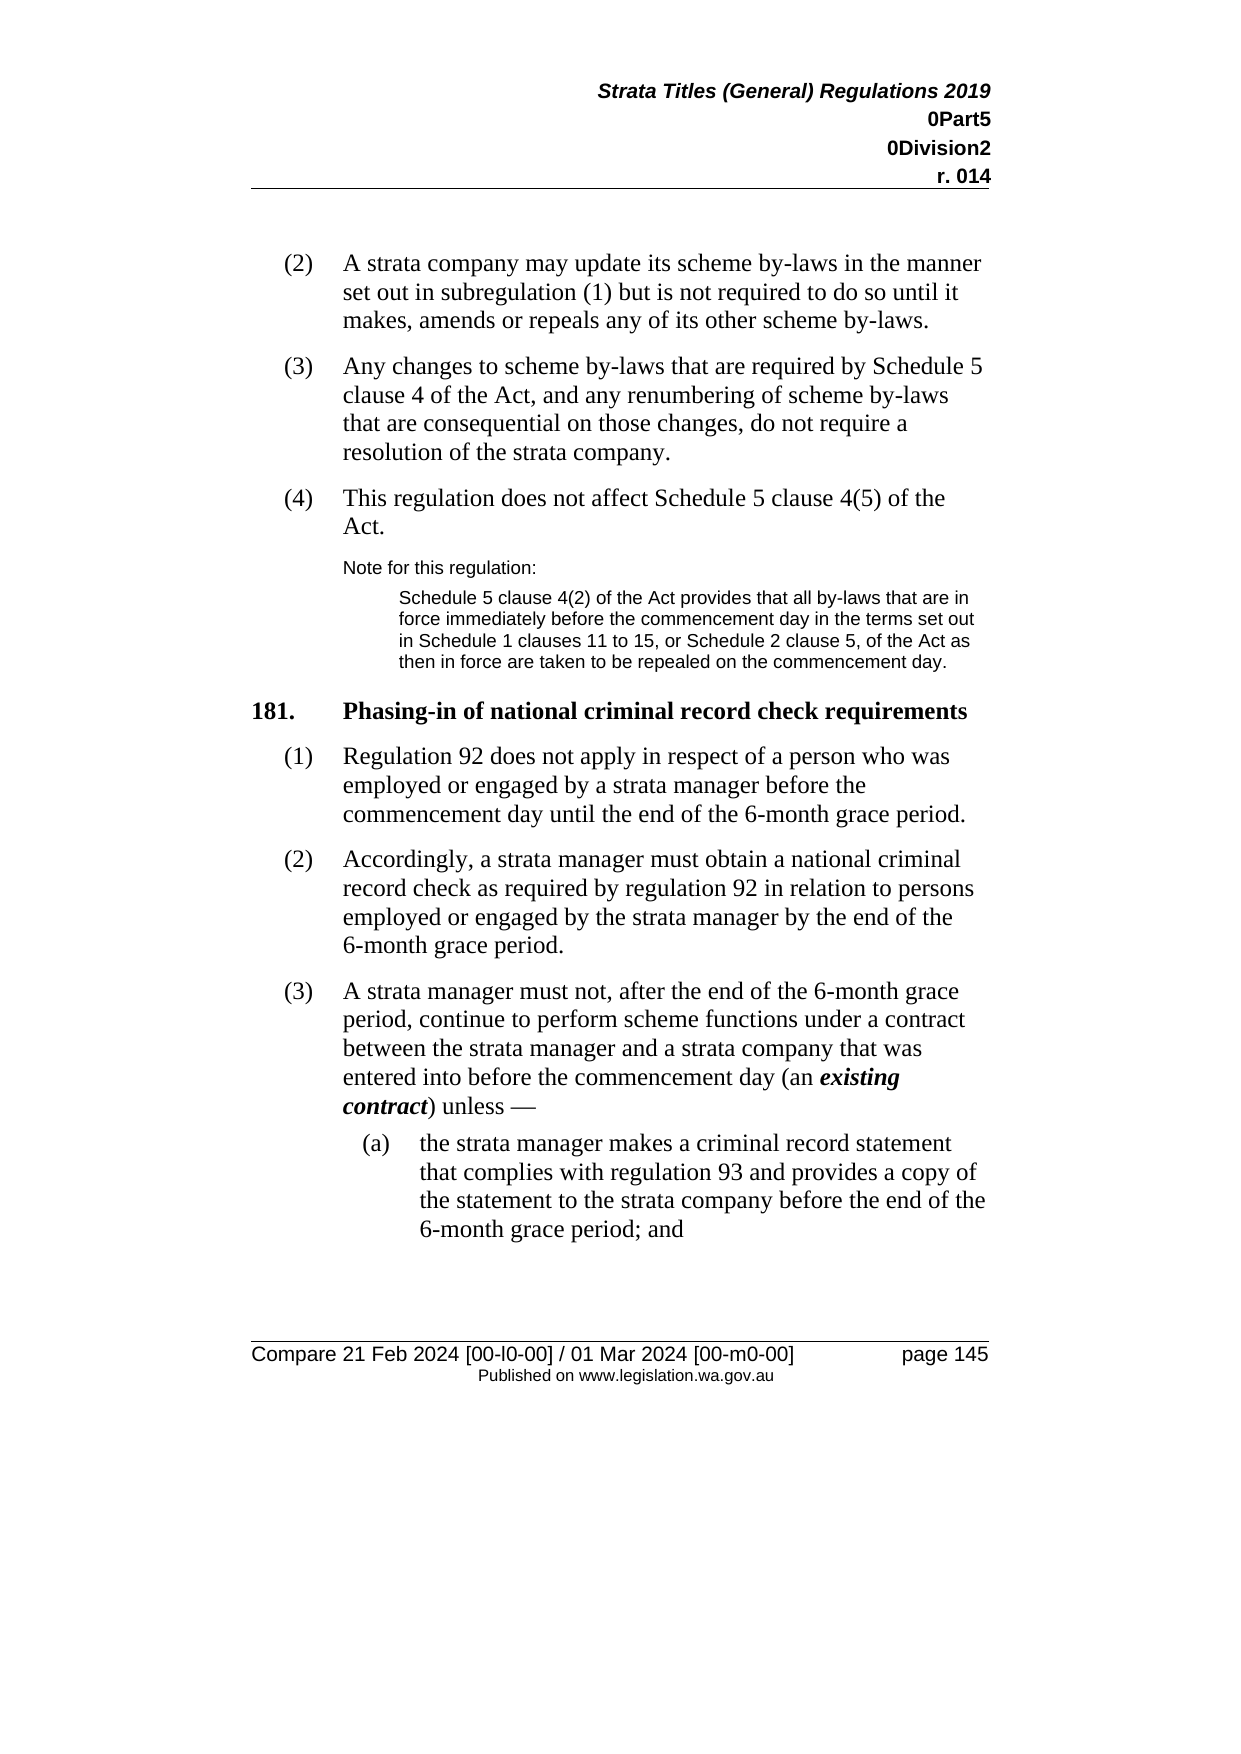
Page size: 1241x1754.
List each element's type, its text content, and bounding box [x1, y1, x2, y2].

text (3) Any changes to scheme by-laws that are required by Schedule 5 clause 4 of the Act, and any renumbering of scheme by-laws that are consequential on those changes, do not require a resolution of the strata company. [251, 351, 989, 466]
text (1) Regulation 92 does not apply in respect of a person who was employed or engaged by a strata manager before the commencement day until the end of the 6-month grace period. [251, 741, 989, 827]
text (2) A strata company may update its scheme by-laws in the manner set out in subregulation (1) but is not required to do so until it makes, amends or repeals any of its other scheme by-laws. [251, 248, 989, 334]
text Schedule 5 clause 4(2) of the Act provides that all by-laws that are in force immediately before the commencement day in the terms set out in Schedule 1 clauses 11 to 15, or Schedule 2 clause 5, of the Act as then in force are taken to be repealed on the commencement day. [251, 587, 989, 673]
text (3) A strata manager must not, after the end of the 6-month grace period, continue to perform scheme functions under a contract between the strata manager and a strata company that was entered into before the commencement day (an existing contract) unless — [251, 976, 989, 1119]
subtitle 181. Phasing-in of national criminal record check requirements [251, 696, 989, 724]
subtitle Note for this regulation: [251, 557, 989, 578]
text (2) Accordingly, a strata manager must obtain a national criminal record check as required by regulation 92 in relation to persons employed or engaged by the strata manager by the end of the 6-month grace period. [251, 844, 989, 959]
text (4) This regulation does not affect Schedule 5 clause 4(5) of the Act. [251, 483, 989, 540]
text (a) the strata manager makes a criminal record statement that complies with regulation 93 and provides a copy of the statement to the strata company before the end of the 6-month grace period; and [251, 1128, 989, 1243]
